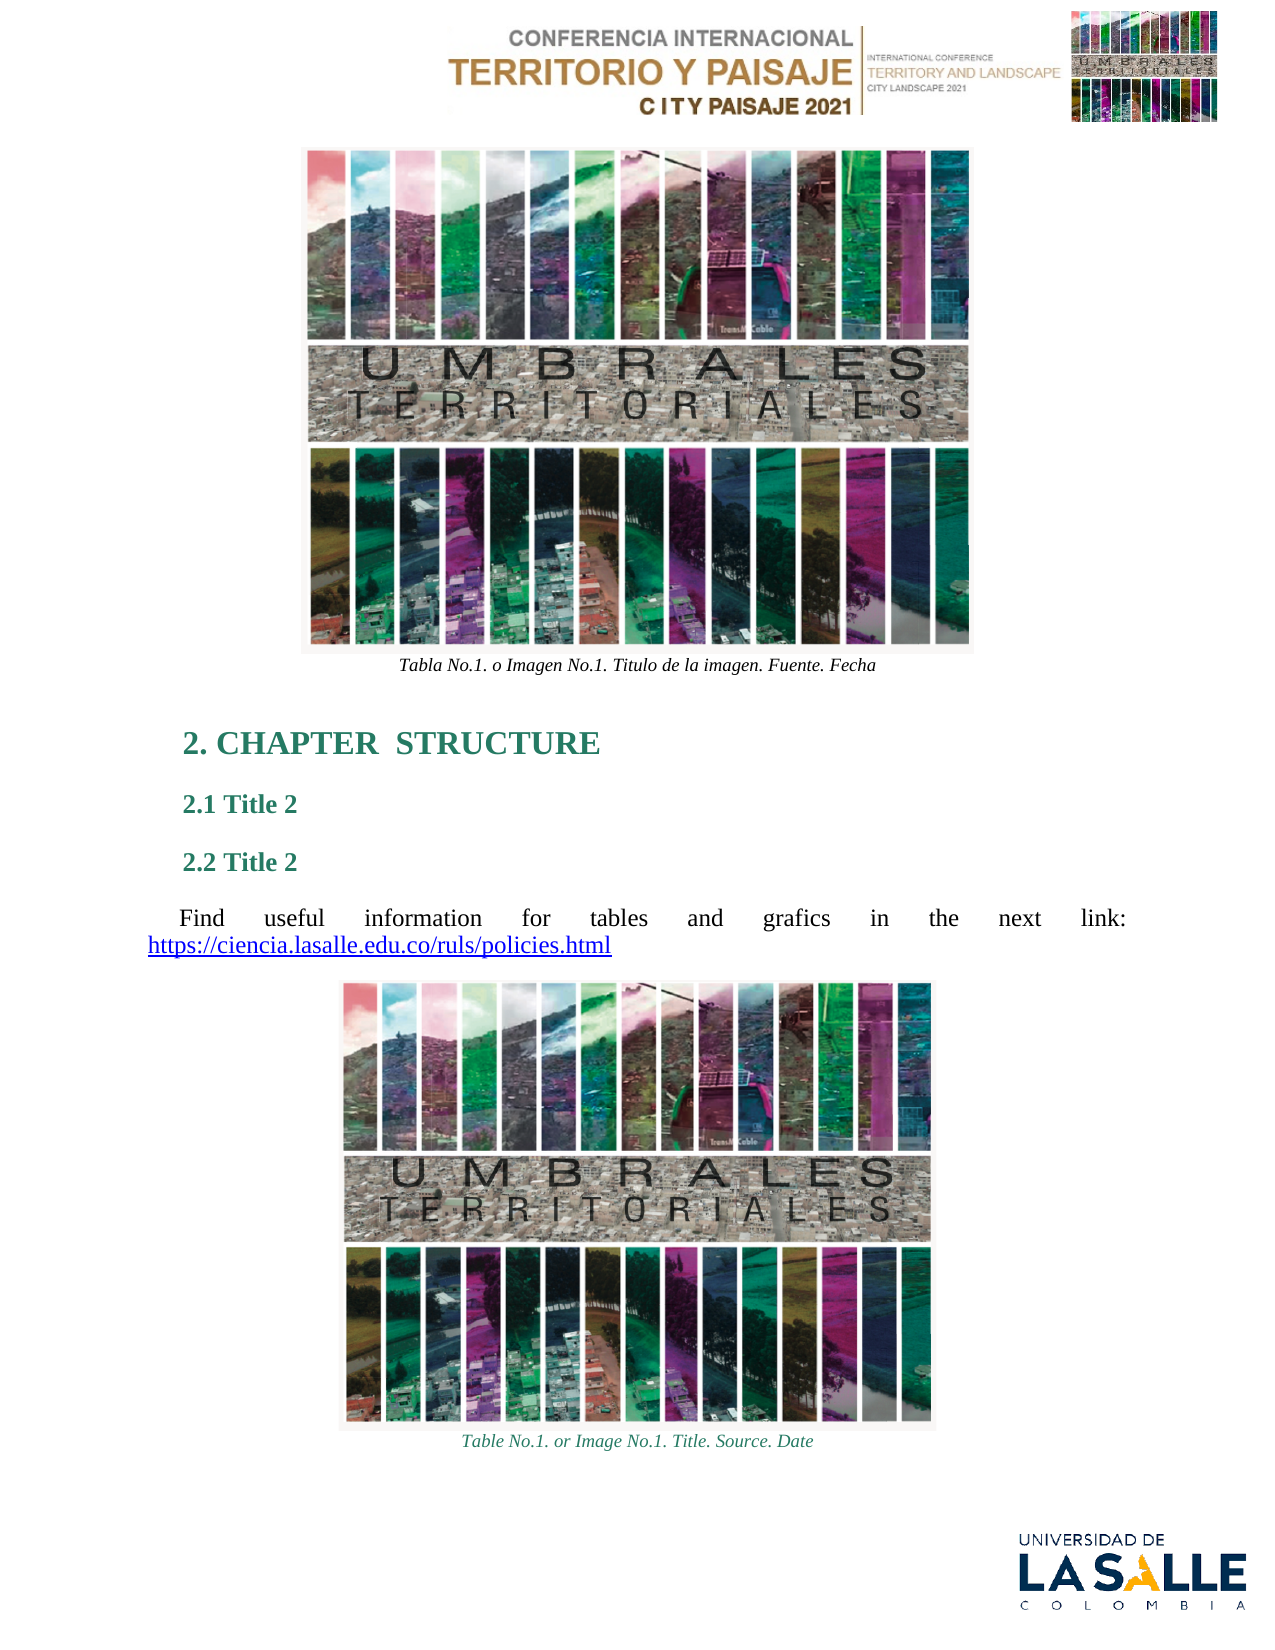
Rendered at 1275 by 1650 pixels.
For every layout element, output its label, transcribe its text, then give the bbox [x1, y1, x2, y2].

picture [1070, 11, 1217, 121]
picture [301, 147, 974, 654]
text Table No.1. or Image No.1. Title. Source. Date [148, 1430, 1127, 1452]
text Find useful information for tables and grafics in the next link: https://ciencia.lasalle.edu.co/ruls/policies.html [148, 905, 1127, 959]
subtitle 2.2 Title 2 [182, 846, 1127, 878]
text Tabla No.1. o Imagen No.1. Titulo de la imagen. Fuente. Fecha [148, 654, 1127, 676]
picture [338, 980, 937, 1431]
subtitle 2.1 Title 2 [182, 788, 1127, 819]
subtitle 2. chapter structure [182, 730, 1127, 761]
picture [445, 26, 1064, 114]
